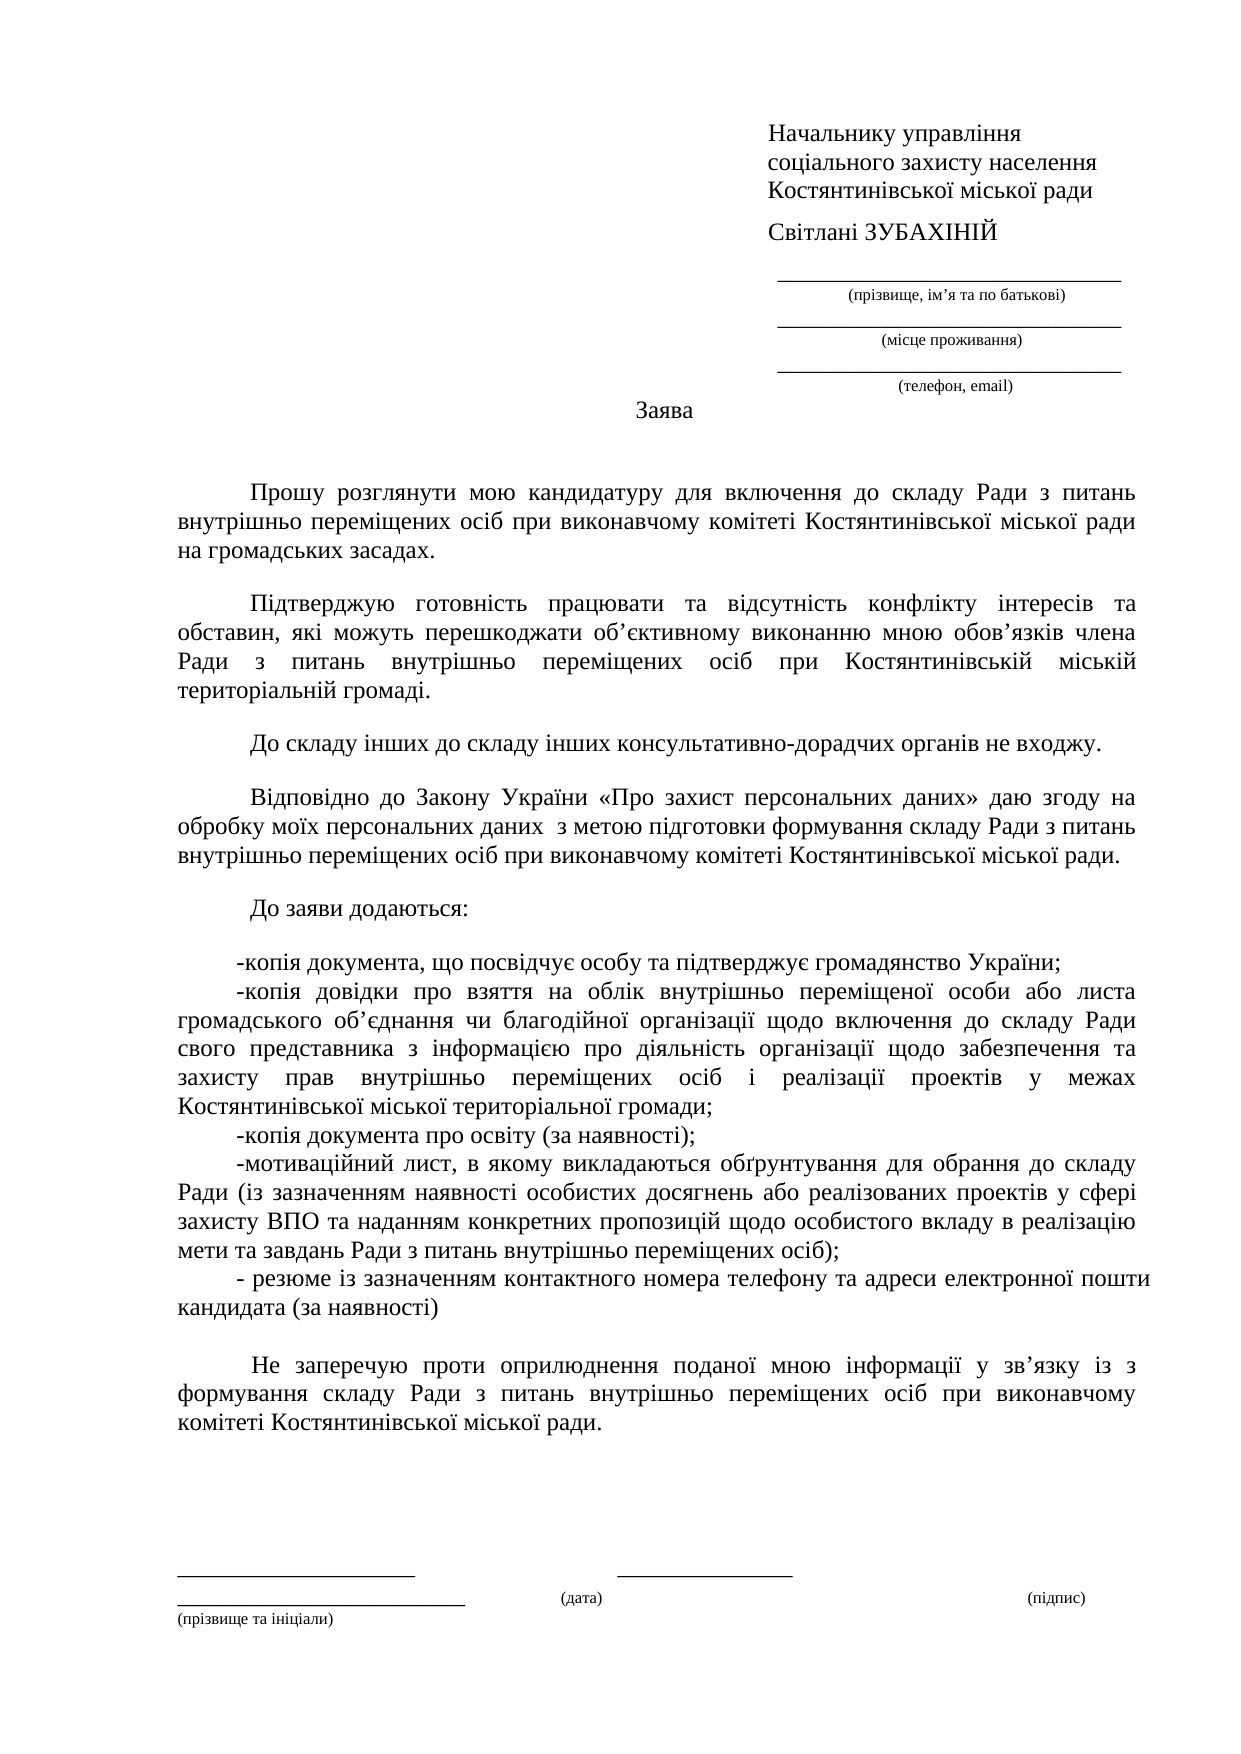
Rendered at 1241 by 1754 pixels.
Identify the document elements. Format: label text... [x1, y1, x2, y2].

text Прошу розглянути мою кандидатуру для включення до складу Ради з питань внутрішньо переміщених осіб при виконавчому комітеті Костянтинівської міської ради на громадських засадах. [177, 477, 1137, 563]
text ______________________________ [777, 304, 1236, 330]
text -копія довідки про взяття на облік внутрішньо переміщеної особи або листа громадського об’єднання чи благодійної організації щодо включення до складу Ради свого представника з інформацією про діяльність організації щодо забезпечення та захисту прав внутрішньо переміщених осіб і реалізації проектів у межах Костянтинівської міської територіальної громади; [177, 976, 1137, 1120]
text -копія документа про освіту (за наявності); [177, 1120, 1137, 1148]
text До заяви додаються: [177, 893, 1137, 922]
text -мотиваційний лист, в якому викладаються обґрунтування для обрання до складу Ради (із зазначенням наявності особистих досягнень або реалізованих проектів у сфері захисту ВПО та наданням конкретних пропозицій щодо особистого вкладу в реалізацію мети та завдань Ради з питань внутрішньо переміщених осіб); [177, 1148, 1137, 1263]
text (телефон, email) [777, 376, 1236, 395]
text Підтверджую готовність працювати та відсутність конфлікту інтересів та обставин, які можуть перешкоджати об’єктивному виконанню мною обов’язків члена Ради з питань внутрішньо переміщених осіб при Костянтинівській міській територіальній громаді. [177, 588, 1137, 703]
text - резюме із зазначенням контактного номера телефону та адреси електронної пошти кандидата (за наявності) [177, 1263, 1152, 1321]
text Начальнику управління соціального захисту населення Костянтинівської міської ради [767, 118, 1152, 204]
text Не заперечую проти оприлюднення поданої мною інформації у зв’язку із з формування складу Ради з питань внутрішньо переміщених осіб при виконавчому комітеті Костянтинівської міської ради. [177, 1350, 1137, 1436]
text (прізвище, ім’я та по батькові) [777, 284, 1236, 304]
text ______________________________ [777, 349, 1236, 376]
text Заява [177, 395, 1152, 423]
text Світлані ЗУБАХІНІЙ [768, 217, 1236, 246]
text ___________________ ______________ _______________________ (дата) (підпис) (прізвище та ініціали) [177, 1551, 1137, 1628]
text Відповідно до Закону України «Про захист персональних даних» даю згоду на обробку моїх персональних даних з метою підготовки формування складу Ради з питань внутрішньо переміщених осіб при виконавчому комітеті Костянтинівської міської ради. [177, 782, 1137, 868]
text ______________________________ [777, 258, 1236, 284]
text (місце проживання) [777, 330, 1236, 349]
text До складу інших до складу інших консультативно-дорадчих органів не входжу. [177, 728, 1152, 757]
text -копія документа, що посвідчує особу та підтверджує громадянство України; [177, 947, 1137, 976]
